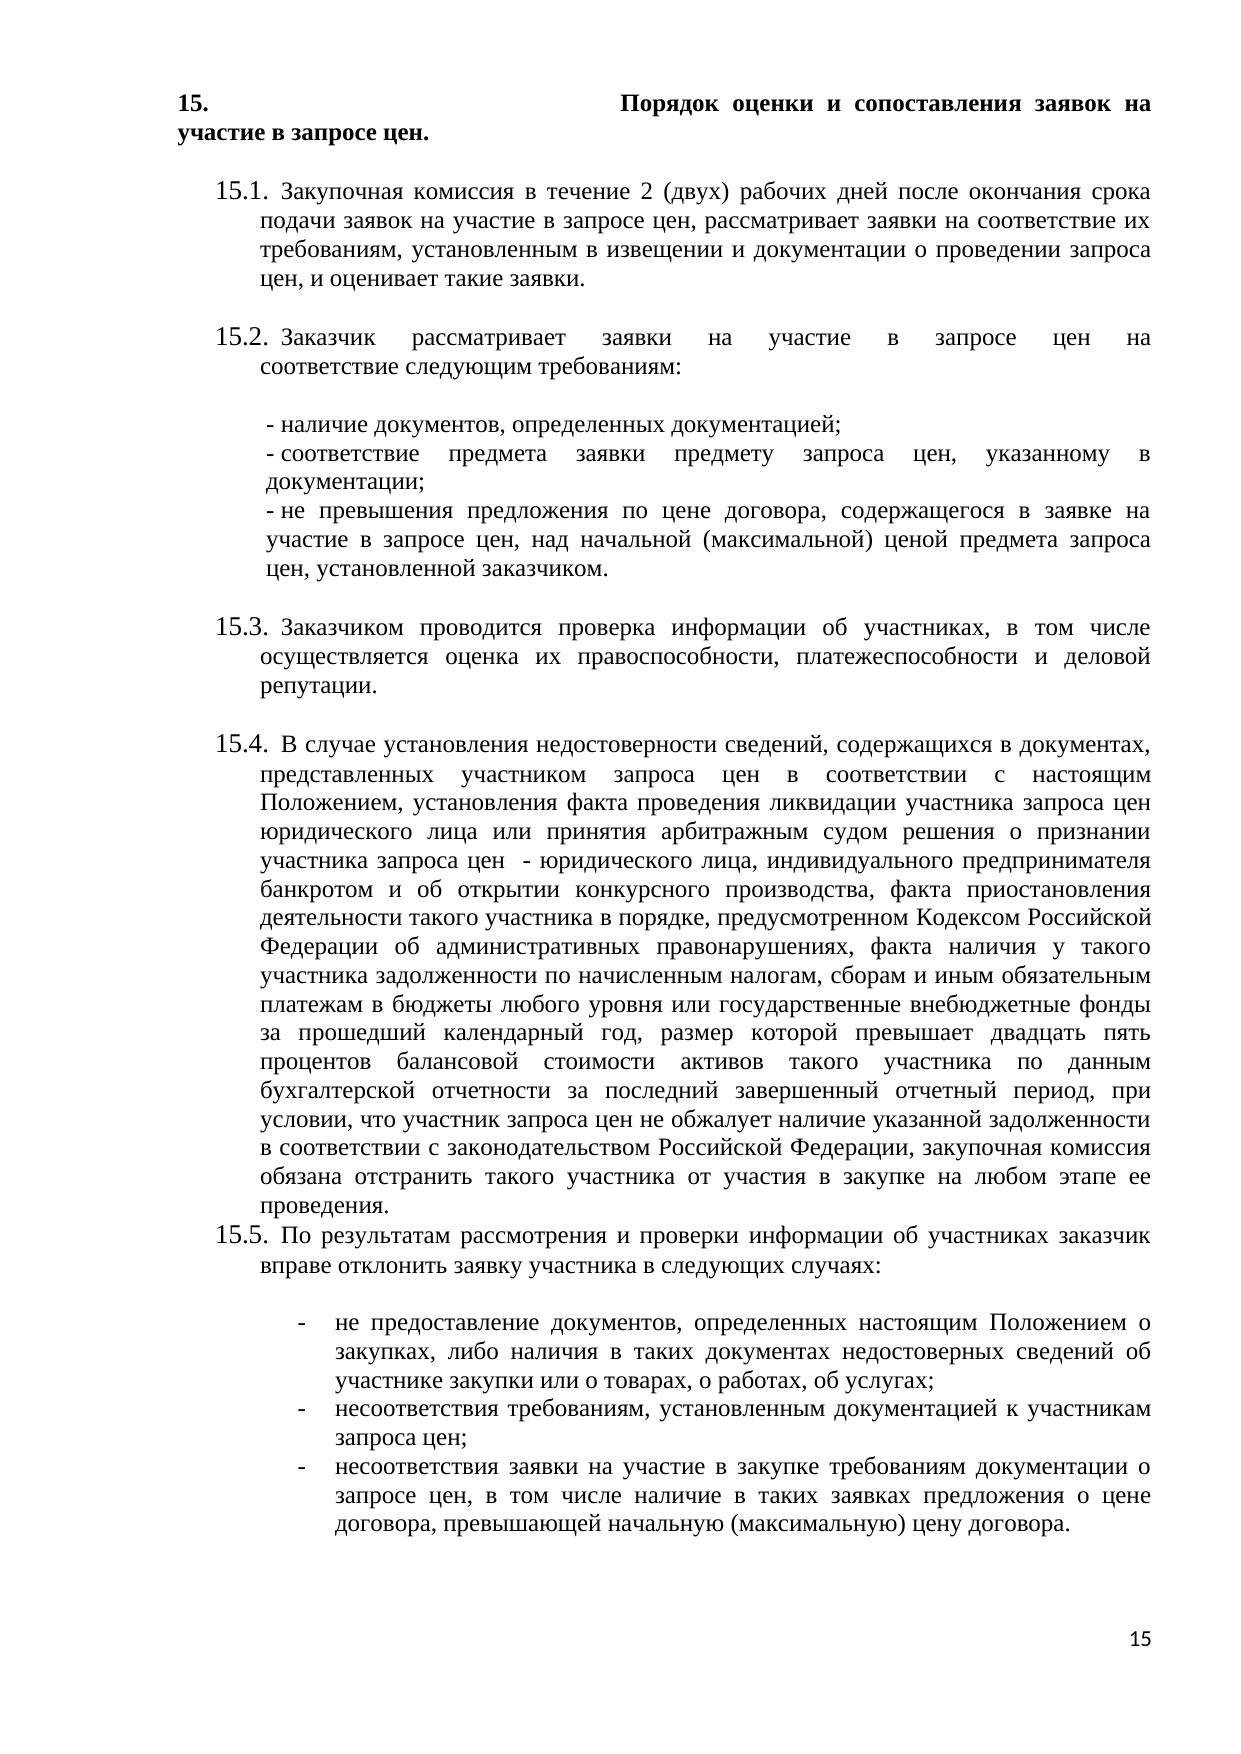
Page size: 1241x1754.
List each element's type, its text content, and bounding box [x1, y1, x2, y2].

list Порядок оценки и сопоставления заявок на участие в запросе цен. [177, 88, 1152, 145]
list Заказчик рассматривает заявки на участие в запросе цен на соответствие следующим требованиям: [215, 320, 1152, 380]
list не превышения предложения по цене договора, содержащегося в заявке на участие в запросе цен, над начальной (максимальной) ценой предмета запроса цен, установленной заказчиком. [266, 495, 1152, 581]
list несоответствия требованиям, установленным документацией к участникам запроса цен; [297, 1393, 1152, 1451]
list не предоставление документов, определенных настоящим Положением о закупках, либо наличия в таких документах недостоверных сведений об участнике закупки или о товарах, о работах, об услугах; [297, 1307, 1152, 1393]
list Закупочная комиссия в течение 2 (двух) рабочих дней после окончания срока подачи заявок на участие в запросе цен, рассматривает заявки на соответствие их требованиям, установленным в извещении и документации о проведении запроса цен, и оценивает такие заявки. [215, 174, 1152, 291]
list несоответствия заявки на участие в закупке требованиям документации о запросе цен, в том числе наличие в таких заявках предложения о цене договора, превышающей начальную (максимальную) цену договора. [297, 1451, 1152, 1537]
list Заказчиком проводится проверка информации об участниках, в том числе осуществляется оценка их правоспособности, платежеспособности и деловой репутации. [215, 610, 1152, 699]
list По результатам рассмотрения и проверки информации об участниках заказчик вправе отклонить заявку участника в следующих случаях: [215, 1219, 1152, 1278]
list соответствие предмета заявки предмету запроса цен, указанному в документации; [266, 438, 1152, 495]
list В случае установления недостоверности сведений, содержащихся в документах, представленных участником запроса цен в соответствии с настоящим Положением, установления факта проведения ликвидации участника запроса цен юридического лица или принятия арбитражным судом решения о признании участника запроса цен - юридического лица, индивидуального предпринимателя банкротом и об открытии конкурсного производства, факта приостановления деятельности такого участника в порядке, предусмотренном Кодексом Российской Федерации об административных правонарушениях, факта наличия у такого участника задолженности по начисленным налогам, сборам и иным обязательным платежам в бюджеты любого уровня или государственные внебюджетные фонды за прошедший календарный год, размер которой превышает двадцать пять процентов балансовой стоимости активов такого участника по данным бухгалтерской отчетности за последний завершенный отчетный период, при условии, что участник запроса цен не обжалует наличие указанной задолженности в соответствии с законодательством Российской Федерации, закупочная комиссия обязана отстранить такого участника от участия в закупке на любом этапе ее проведения. [215, 727, 1152, 1219]
list наличие документов, определенных документацией; [266, 409, 1152, 438]
